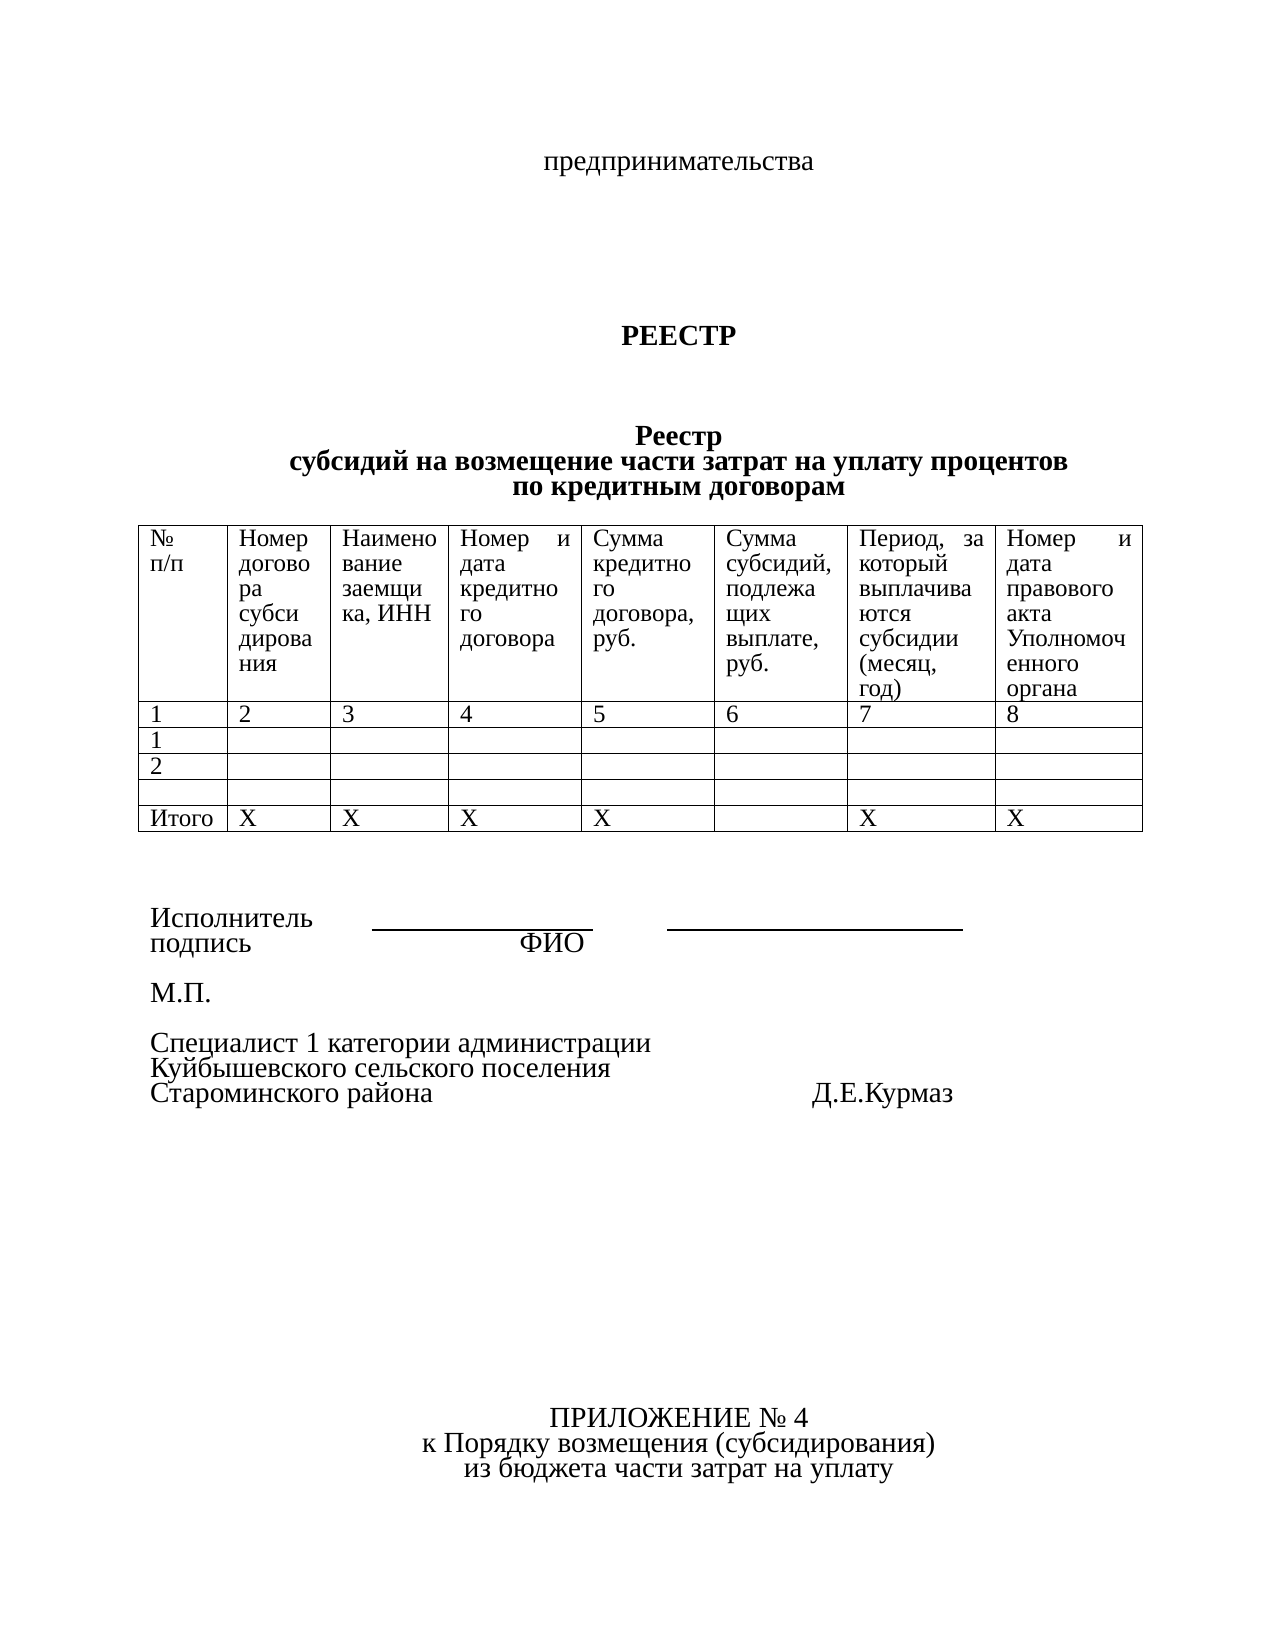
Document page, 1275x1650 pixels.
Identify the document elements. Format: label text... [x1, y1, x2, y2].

table_cell [331, 780, 448, 805]
text Исполнитель [150, 907, 1207, 932]
text Реестр [150, 425, 1207, 450]
table_cell [228, 728, 330, 753]
table_cell [715, 780, 847, 805]
table_cell 3 [331, 702, 448, 727]
table_cell 2 [139, 754, 227, 779]
text субсидий на возмещение части затрат на уплату процентов [150, 450, 1207, 475]
table_cell 1 [139, 702, 227, 727]
table_cell 6 [715, 702, 847, 727]
table_cell 8 [996, 702, 1142, 727]
table_cell X [331, 806, 448, 831]
table_cell [228, 780, 330, 805]
table_header Период, за который выплачиваются субсидии (месяц, год) [848, 526, 995, 701]
table_cell X [228, 806, 330, 831]
table_cell [582, 780, 714, 805]
table_cell [996, 754, 1142, 779]
table_cell [848, 754, 995, 779]
table_header Номер и дата правового акта Уполномоченного органа [996, 526, 1142, 701]
table_cell X [449, 806, 581, 831]
table_cell [715, 728, 847, 753]
table_header Номер и дата кредитно го договора [449, 526, 581, 701]
table_cell [715, 754, 847, 779]
table_cell 4 [449, 702, 581, 727]
text Куйбышевского сельского поселения [150, 1057, 1207, 1082]
table_cell [996, 780, 1142, 805]
text к Порядку возмещения (субсидирования) [719, 1432, 1207, 1457]
text к Порядку возмещения (субсидирования) [150, 1432, 722, 1457]
text по кредитным договорам [150, 475, 1207, 500]
table_cell [139, 780, 227, 805]
table_cell Итого [139, 806, 227, 831]
table_header № п/п [139, 526, 227, 701]
table_cell [449, 754, 581, 779]
text Староминского района Д.Е.Курмаз [150, 1082, 1207, 1107]
text ПРИЛОЖЕНИЕ № 4 [150, 1407, 1207, 1432]
text предпринимательства [150, 150, 1207, 175]
table_cell [848, 728, 995, 753]
table_header Номер договора субси дирования [228, 526, 330, 701]
table_cell [582, 728, 714, 753]
table_cell [331, 754, 448, 779]
table_cell X [582, 806, 714, 831]
table_cell [449, 780, 581, 805]
text М.П. [150, 982, 1207, 1007]
table_cell [996, 728, 1142, 753]
table_cell 1 [139, 728, 227, 753]
table_header Сумма субсидий, подлежа щих выплате, руб. [715, 526, 847, 701]
table_cell [228, 754, 330, 779]
table_cell [582, 754, 714, 779]
table_cell 7 [848, 702, 995, 727]
table_header Сумма кредитно го договора, руб. [582, 526, 714, 701]
table_cell [331, 728, 448, 753]
table_cell 2 [228, 702, 330, 727]
table_cell 5 [582, 702, 714, 727]
table_cell X [848, 806, 995, 831]
text Специалист 1 категории администрации [150, 1032, 1207, 1057]
text РЕЕСТР [150, 325, 1207, 350]
table_cell X [996, 806, 1142, 831]
table_cell [715, 806, 847, 831]
text из бюджета части затрат на уплату [150, 1457, 1207, 1482]
table_cell [848, 780, 995, 805]
table_header Наименование заемщи ка, ИНН [331, 526, 448, 701]
table_cell [449, 728, 581, 753]
text подпись ФИО [150, 932, 1207, 957]
